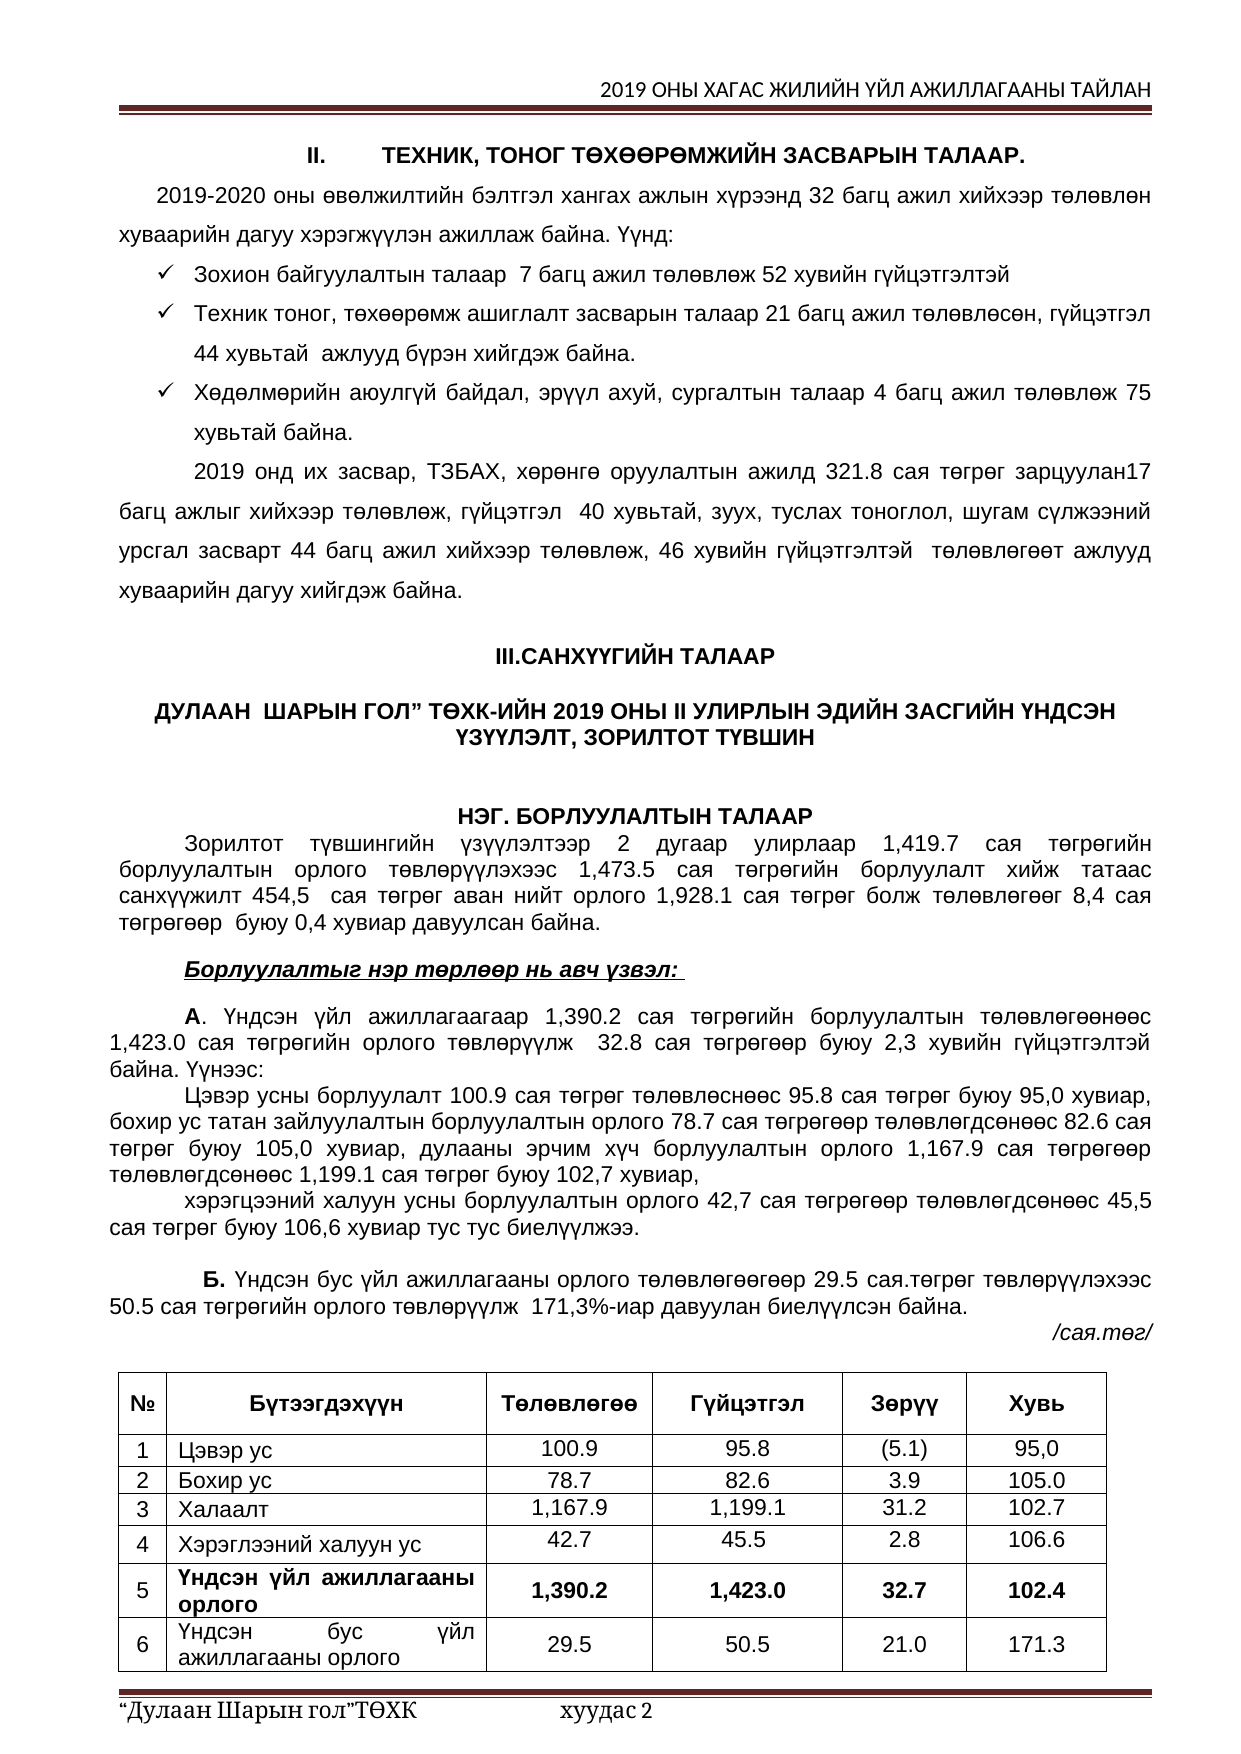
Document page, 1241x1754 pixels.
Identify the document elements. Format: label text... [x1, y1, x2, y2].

table_cell Үндсэн үйл ажиллагааны орлого [167, 1564, 486, 1617]
table_header Зөрүү [843, 1373, 966, 1434]
table_cell 102.4 [967, 1564, 1106, 1617]
table_cell 5 [119, 1564, 166, 1617]
table_cell 3.9 [843, 1467, 966, 1493]
table_cell 106.6 [967, 1526, 1106, 1563]
text Зорилтот түвшингийн үзүүлэлтээр 2 дугаар улирлаар 1,419.7 сая төгрөгийн борлуулалтын орлого төвлөрүүлэхээс 1,473.5 сая төгрөгийн борлуулалт хийж татаас санхүүжилт 454,5 сая төгрөг аван нийт орлого 1,928.1 сая төгрөг болж төлөвлөгөөг 8,4 сая төгрөгөөр буюу 0,4 хувиар давуулсан байна. [118, 829, 1152, 935]
table_header Хувь [967, 1373, 1106, 1434]
table_header Төлөвлөгөө [487, 1373, 652, 1434]
table_cell 100.9 [487, 1435, 652, 1466]
table_cell 21.0 [843, 1618, 966, 1671]
table_cell 45.5 [653, 1526, 842, 1563]
text НЭГ. БОРЛУУЛАЛТЫН ТАЛААР [118, 803, 1152, 829]
table_header Гүйцэтгэл [653, 1373, 842, 1434]
table_cell 1,199.1 [653, 1494, 842, 1525]
table_cell 2.8 [843, 1526, 966, 1563]
text III.САНХҮҮГИЙН ТАЛААР [118, 643, 1152, 669]
table_cell 95,0 [967, 1435, 1106, 1466]
table_cell 4 [119, 1526, 166, 1563]
text А. Үндсэн үйл ажиллагаагаар 1,390.2 сая төгрөгийн борлуулалтын төлөвлөгөөнөөс 1,423.0 сая төгрөгийн орлого төвлөрүүлж 32.8 сая төгрөгөөр буюу 2,3 хувийн гүйцэтгэлтэй байна. Үүнээс: [109, 1003, 1152, 1082]
list ТЕХНИК, ТОНОГ ТӨХӨӨРӨМЖИЙН ЗАСВАРЫН ТАЛААР. [156, 142, 1176, 169]
list Техник тоног, төхөөрөмж ашиглалт засварын талаар 21 багц ажил төлөвлөсөн, гүйцэтгэл 44 хувьтай ажлууд бүрэн хийгдэж байна. [156, 300, 1152, 366]
table_header Бүтээгдэхүүн [167, 1373, 486, 1434]
text Цэвэр усны борлуулалт 100.9 сая төгрөг төлөвлөснөөс 95.8 сая төгрөг буюу 95,0 хувиар, бохир ус татан зайлуулалтын борлуулалтын орлого 78.7 сая төгрөгөөр төлөвлөгдсөнөөс 82.6 сая төгрөг буюу 105,0 хувиар, дулааны эрчим хүч борлуулалтын орлого 1,167.9 сая төгрөгөөр төлөвлөгдсөнөөс 1,199.1 сая төгрөг буюу 102,7 хувиар, [109, 1082, 1152, 1187]
table_cell 31.2 [843, 1494, 966, 1525]
list Хөдөлмөрийн аюулгүй байдал, эрүүл ахуй, сургалтын талаар 4 багц ажил төлөвлөж 75 хувьтай байна. [156, 379, 1152, 445]
text хэрэгцээний халуун усны борлуулалтын орлого 42,7 сая төгрөгөөр төлөвлөгдсөнөөс 45,5 сая төгрөг буюу 106,6 хувиар тус тус биелүүлжээ. [109, 1187, 1152, 1240]
table_cell 102.7 [967, 1494, 1106, 1525]
table_cell 1,390.2 [487, 1564, 652, 1617]
text Б. Үндсэн бус үйл ажиллагааны орлого төлөвлөгөөгөөр 29.5 сая.төгрөг төвлөрүүлэхээс 50.5 сая төгрөгийн орлого төвлөрүүлж 171,3%-иар давуулан биелүүлсэн байна. [109, 1266, 1152, 1319]
table_cell Бохир ус [167, 1467, 486, 1493]
table_cell 29.5 [487, 1618, 652, 1671]
table_cell 1,423.0 [653, 1564, 842, 1617]
table_cell 32.7 [843, 1564, 966, 1617]
table_cell Хэрэглээний халуун ус [167, 1526, 486, 1563]
table_cell Халаалт [167, 1494, 486, 1525]
table_cell 6 [119, 1618, 166, 1671]
table_cell (5.1) [843, 1435, 966, 1466]
table_header № [119, 1373, 166, 1434]
table_cell 1 [119, 1435, 166, 1466]
text 2019 онд их засвар, ТЗБАХ, хөрөнгө оруулалтын ажилд 321.8 сая төгрөг зарцуулан17 багц ажлыг хийхээр төлөвлөж, гүйцэтгэл 40 хувьтай, зуух, туслах тоноглол, шугам сүлжээний урсгал засварт 44 багц ажил хийхээр төлөвлөж, 46 хувийн гүйцэтгэлтэй төлөвлөгөөт ажлууд хуваарийн дагуу хийгдэж байна. [118, 458, 1152, 603]
text 2019-2020 оны өвөлжилтийн бэлтгэл хангах ажлын хүрээнд 32 багц ажил хийхээр төлөвлөн хуваарийн дагуу хэрэгжүүлэн ажиллаж байна. Үүнд: [118, 182, 1152, 248]
table_cell 171.3 [967, 1618, 1106, 1671]
table_cell 1,167.9 [487, 1494, 652, 1525]
text ДУЛААН ШАРЫН ГОЛ” ТӨХК-ИЙН 2019 ОНЫ II УЛИРЛЫН ЭДИЙН ЗАСГИЙН ҮНДСЭН ҮЗҮҮЛЭЛТ, ЗОРИЛТОТ ТҮВШИН [118, 698, 1152, 750]
table_cell Үндсэн бус үйл ажиллагааны орлого [167, 1618, 486, 1671]
table_cell 3 [119, 1494, 166, 1525]
table_cell 42.7 [487, 1526, 652, 1563]
text /сая.төг/ [193, 1319, 1152, 1346]
table_cell 50.5 [653, 1618, 842, 1671]
text Борлуулалтыг нэр төрлөөр нь авч үзвэл: [118, 956, 1152, 982]
table_cell 82.6 [653, 1467, 842, 1493]
table_cell 78.7 [487, 1467, 652, 1493]
table_cell 95.8 [653, 1435, 842, 1466]
table_cell Цэвэр ус [167, 1435, 486, 1466]
table_cell 2 [119, 1467, 166, 1493]
list Зохион байгуулалтын талаар 7 багц ажил төлөвлөж 52 хувийн гүйцэтгэлтэй [156, 261, 1152, 287]
table_cell 105.0 [967, 1467, 1106, 1493]
